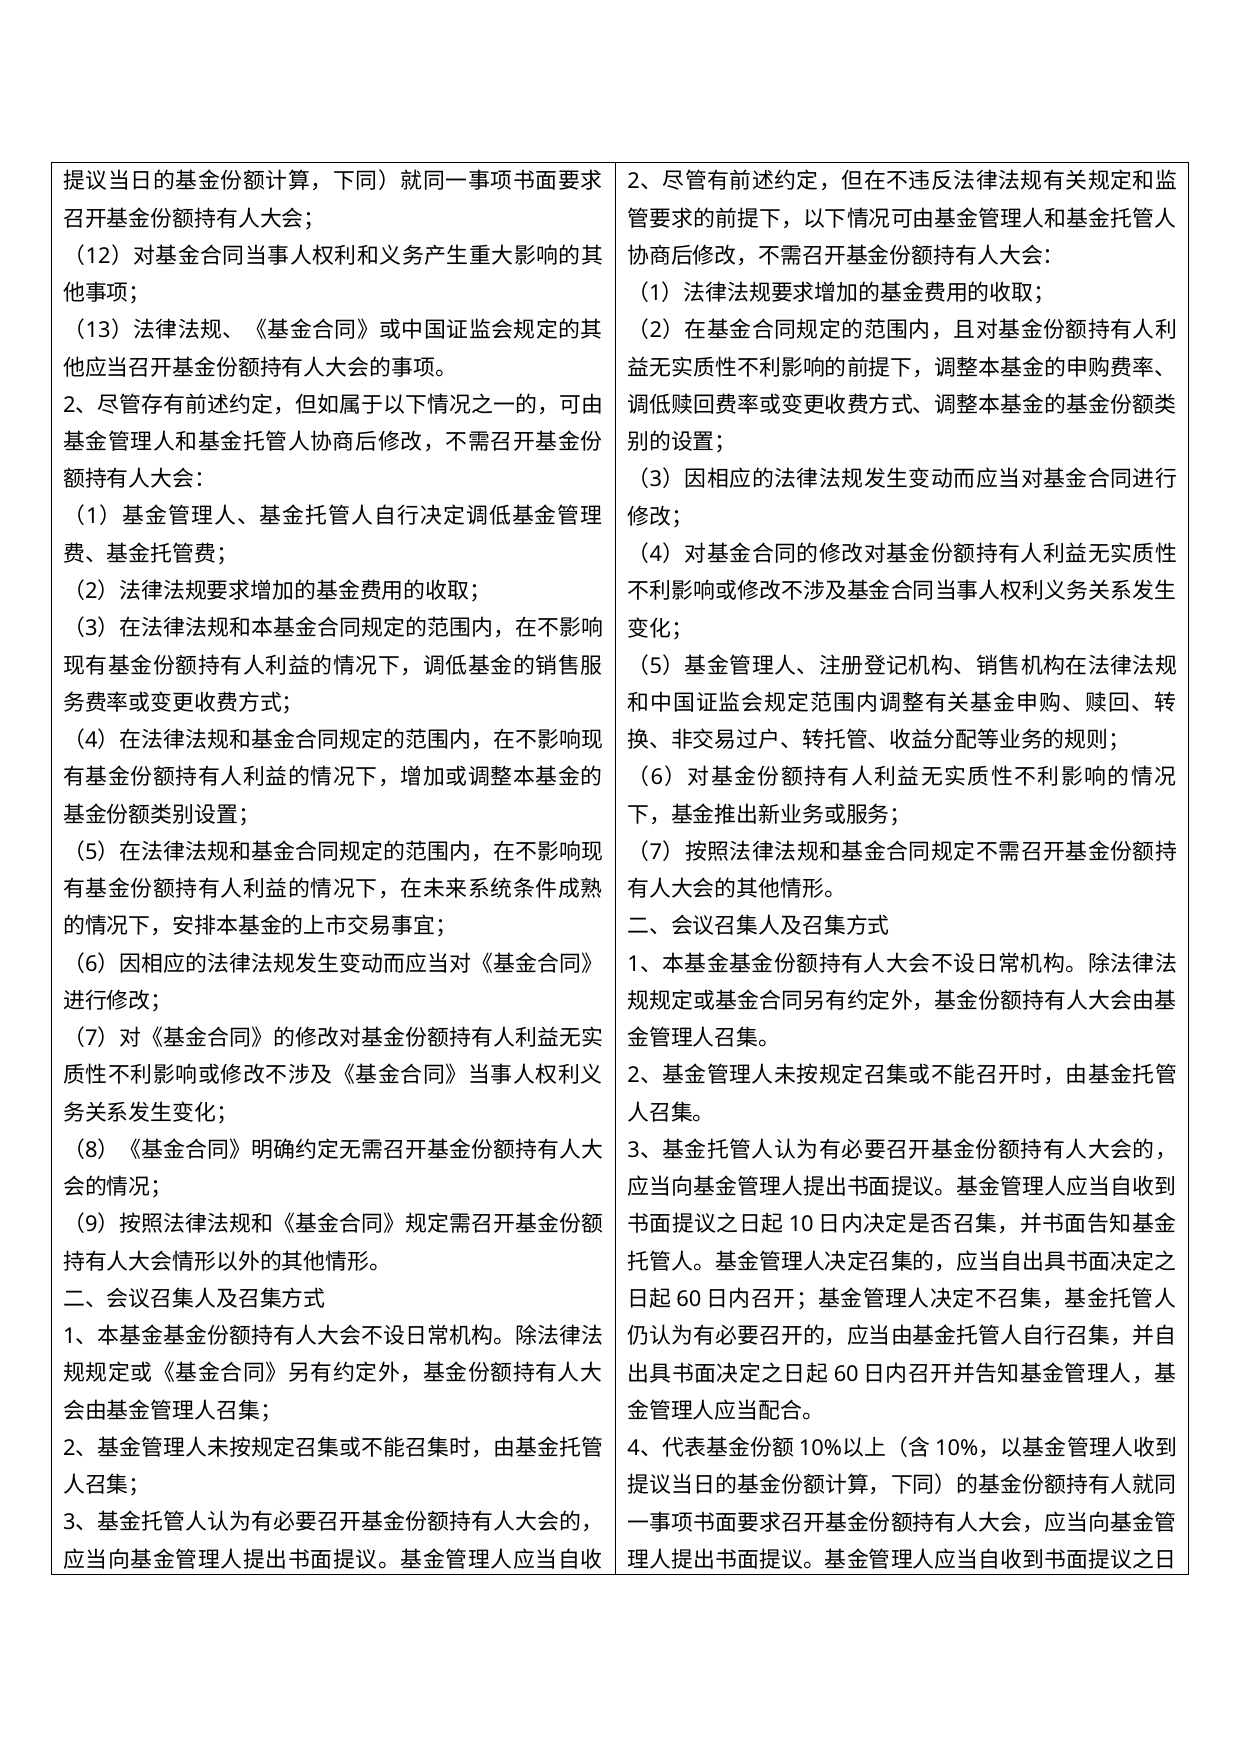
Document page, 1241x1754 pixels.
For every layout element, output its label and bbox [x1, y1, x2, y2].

table_cell [52, 163, 615, 1574]
table_cell [616, 163, 1188, 1574]
